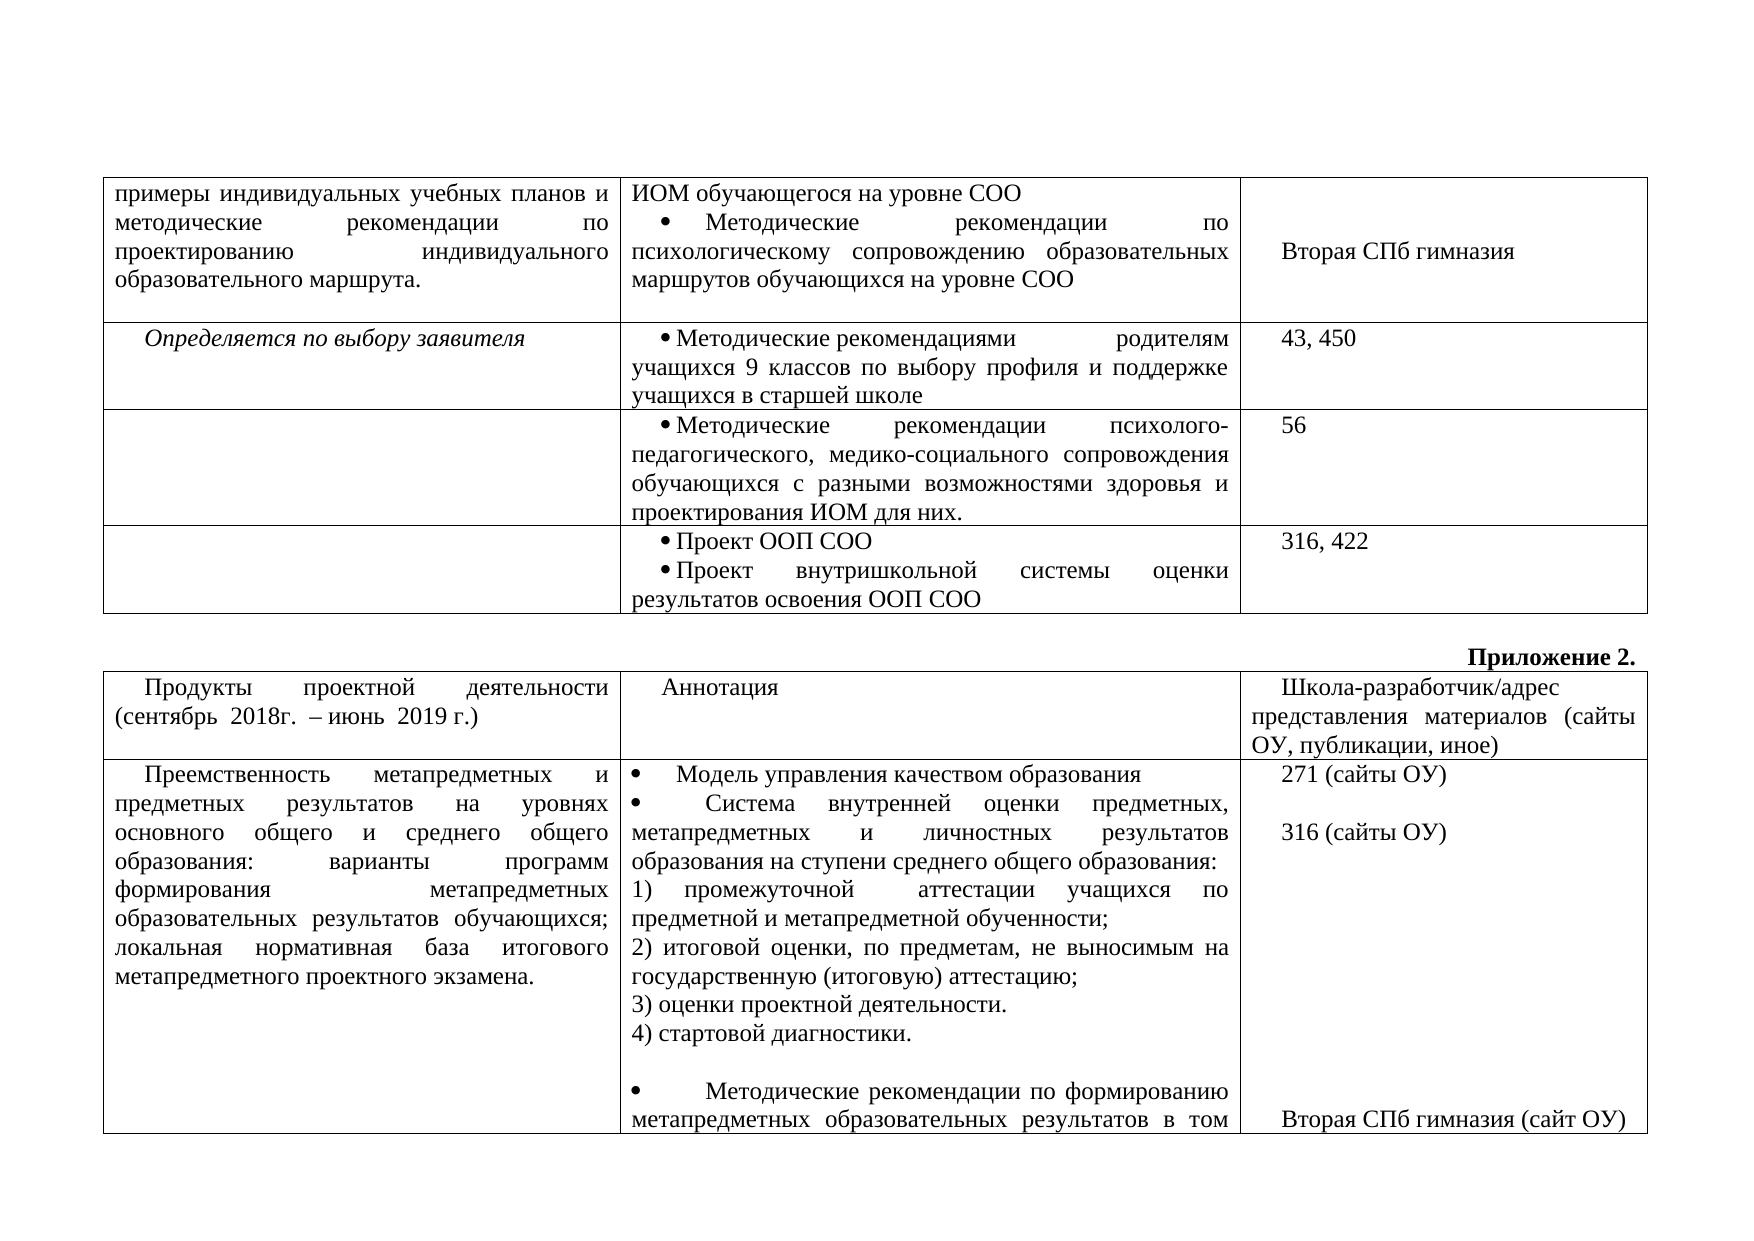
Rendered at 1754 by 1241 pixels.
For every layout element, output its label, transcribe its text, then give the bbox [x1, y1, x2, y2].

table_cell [1241, 178, 1647, 322]
table_cell 316, 422 [1241, 526, 1647, 613]
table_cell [621, 178, 1240, 322]
table_cell Методические рекомендациями родителям учащихся 9 классов по выбору профиля и поддержке учащихся в старшей школе [923, 323, 1240, 409]
table_cell [104, 526, 620, 613]
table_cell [621, 760, 1240, 1133]
table_cell Проект ООП СОО Проект внутришкольной системы оценки результатов освоения ООП СОО [621, 526, 1240, 613]
table_cell Определяется по выбору заявителя [104, 323, 620, 409]
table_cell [104, 760, 620, 1133]
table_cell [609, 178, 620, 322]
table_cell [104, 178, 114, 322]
table_cell [104, 410, 620, 525]
table_cell Методические рекомендации психолого-педагогического, медико-социального сопровождения обучающихся с разными возможностями здоровья и проектирования ИОМ для них. [621, 410, 1240, 525]
table_header Продукты проектной деятельности (сентябрь 2018г. – июнь 2019 г.) [104, 672, 620, 758]
table_cell 43, 450 [1241, 323, 1647, 409]
table_header Аннотация [621, 672, 1240, 758]
table_cell 56 [1241, 410, 1647, 525]
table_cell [1241, 760, 1647, 1133]
list Приложение 2. [118, 642, 1636, 671]
table_header Школа-разработчик/адрес представления материалов (сайты ОУ, публикации, иное) [1241, 672, 1647, 758]
